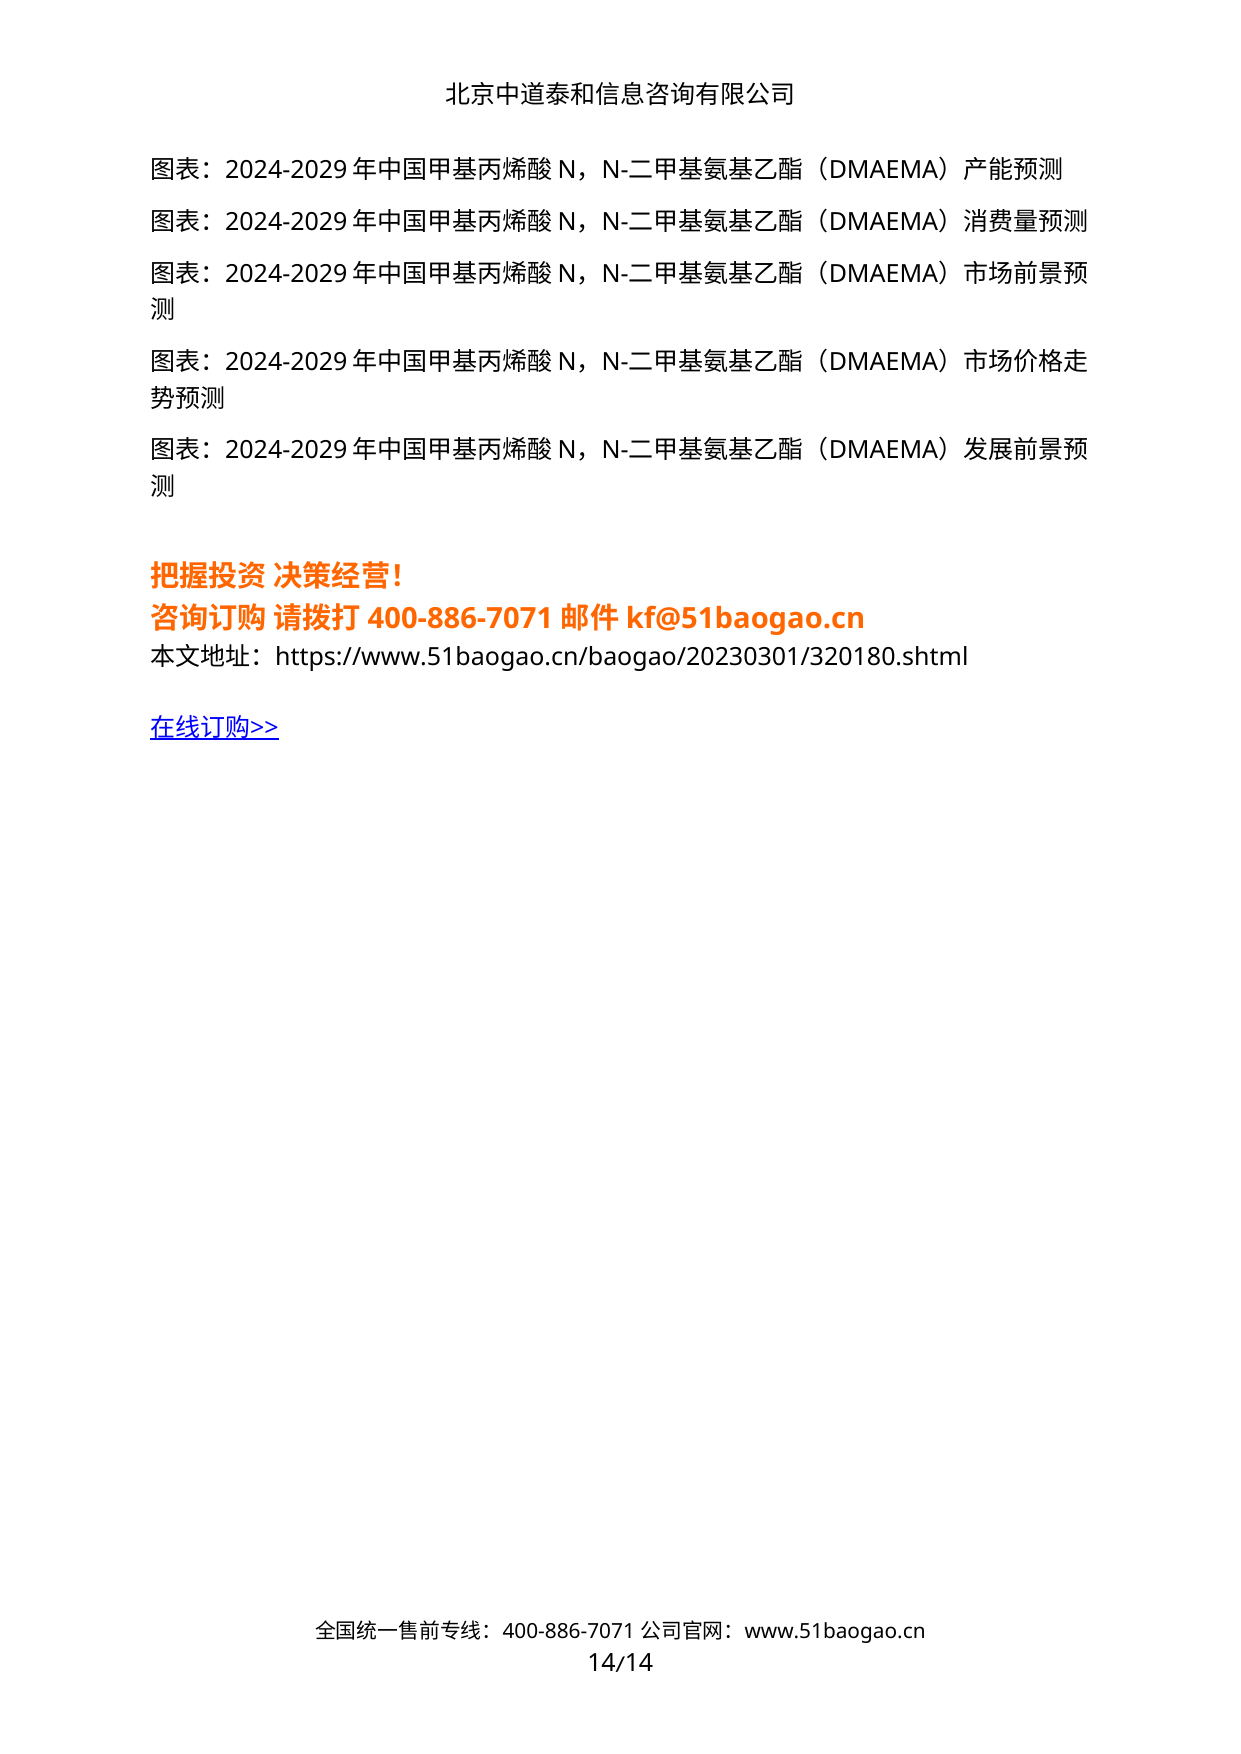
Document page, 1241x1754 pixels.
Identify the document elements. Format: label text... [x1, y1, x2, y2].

text 图表：2024-2029年中国甲基丙烯酸N，N-二甲基氨基乙酯（DMAEMA）消费量预测 [150, 202, 1090, 238]
text 把握投资 决策经营！咨询订购 请拨打 400-886-7071 邮件 kf@51baogao.cn本文地址：https://www.51baogao.cn/baogao/20230301/320180.shtml [150, 518, 1090, 673]
text 图表：2024-2029年中国甲基丙烯酸N，N-二甲基氨基乙酯（DMAEMA）市场前景预测 [150, 254, 1090, 326]
text 图表：2024-2029年中国甲基丙烯酸N，N-二甲基氨基乙酯（DMAEMA）产能预测 [150, 150, 1090, 186]
text 在线订购>> [150, 673, 1090, 743]
text 图表：2024-2029年中国甲基丙烯酸N，N-二甲基氨基乙酯（DMAEMA）发展前景预测 [150, 430, 1090, 502]
text 图表：2024-2029年中国甲基丙烯酸N，N-二甲基氨基乙酯（DMAEMA）市场价格走势预测 [150, 342, 1090, 414]
